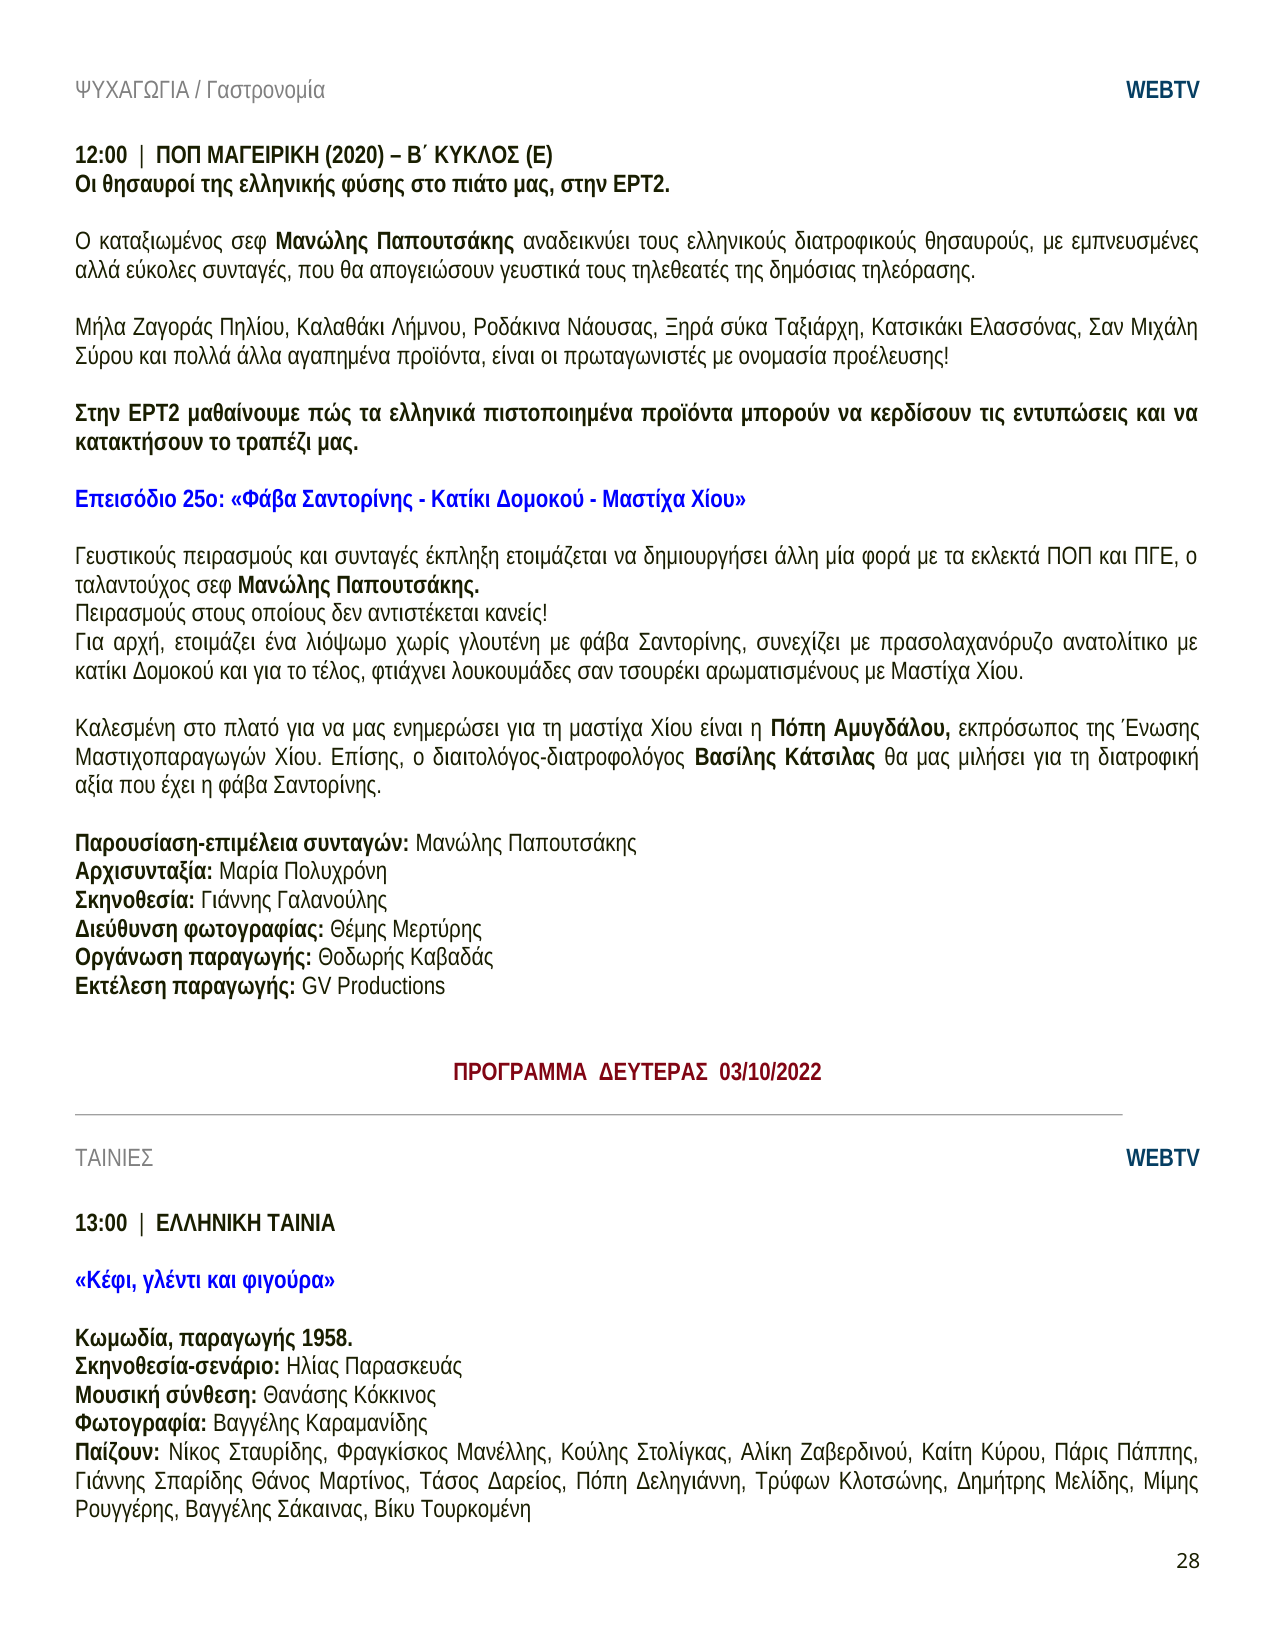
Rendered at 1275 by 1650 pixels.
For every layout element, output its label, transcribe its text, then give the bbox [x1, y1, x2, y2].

text Πειρασμούς στους οποίους δεν αντιστέκεται κανείς! [75, 598, 1200, 627]
text Κωμωδία, παραγωγής 1958. [75, 1322, 1200, 1351]
text 13:00 | ΕΛΛΗΝΙΚΗ ΤΑΙΝΙΑ «Κέφι, γλέντι και φιγούρα» [75, 1171, 1200, 1294]
text Φωτογραφία: Βαγγέλης Καραμανίδης [75, 1408, 1200, 1437]
text Ο καταξιωμένος σεφ Μανώλης Παπουτσάκης αναδεικνύει τους ελληνικούς διατροφικούς θησαυρούς, με εμπνευσμένες αλλά εύκολες συνταγές, που θα απογειώσουν γευστικά τους τηλεθεατές της δημόσιας τηλεόρασης. [75, 226, 1200, 283]
text Παρουσίαση-επιμέλεια συνταγών: Μανώλης Παπουτσάκης Αρχισυνταξία: Μαρία Πολυχρόνη Σκηνοθεσία: Γιάννης Γαλανούλης Διεύθυνση φωτογραφίας: Θέμης Μερτύρης Οργάνωση παραγωγής: Θοδωρής Καβαδάς Εκτέλεση παραγωγής: GV Productions [75, 799, 1200, 999]
text Καλεσμένη στο πλατό για να μας ενημερώσει για τη μαστίχα Χίου είναι η Πόπη Αμυγδάλου, εκπρόσωπος της Ένωσης Μαστιχοπαραγωγών Χίου. Επίσης, ο διαιτολόγος-διατροφολόγος Βασίλης Κάτσιλας θα μας μιλήσει για τη διατροφική αξία που έχει η φάβα Σαντορίνης. [75, 713, 1200, 799]
text Μουσική σύνθεση: Θανάσης Κόκκινος [75, 1380, 1200, 1408]
table_header WEBTV [638, 1143, 1200, 1171]
text Μήλα Ζαγοράς Πηλίου, Καλαθάκι Λήμνου, Ροδάκινα Νάουσας, Ξηρά σύκα Ταξιάρχη, Κατσικάκι Ελασσόνας, Σαν Μιχάλη Σύρου και πολλά άλλα αγαπημένα προϊόντα, είναι οι πρωταγωνιστές με ονομασία προέλευσης! [75, 312, 1200, 369]
text Για αρχή, ετοιμάζει ένα λιόψωμο χωρίς γλουτένη με φάβα Σαντορίνης, συνεχίζει με πρασολαχανόρυζο ανατολίτικο με κατίκι Δομοκού και για το τέλος, φτιάχνει λουκουμάδες σαν τσουρέκι αρωματισμένους με Μαστίχα Χίου. [75, 627, 1200, 684]
text Στην ΕΡΤ2 μαθαίνουμε πώς τα ελληνικά πιστοποιημένα προϊόντα μπορούν να κερδίσουν τις εντυπώσεις και να κατακτήσουν το τραπέζι μας. [75, 398, 1200, 455]
table_header WEBTV [638, 75, 1200, 104]
table_header ΤΑΙΝΙΕΣ [75, 1143, 637, 1171]
table_header ΨΥΧΑΓΩΓΙΑ / Γαστρονομία [75, 75, 637, 104]
text Οι θησαυροί της ελληνικής φύσης στο πιάτο μας, στην ΕΡΤ2. [75, 169, 1200, 197]
text Eπεισόδιο 25ο: «Φάβα Σαντορίνης - Κατίκι Δομοκού - Μαστίχα Χίου» [75, 484, 1200, 512]
text Παίζουν: Νίκος Σταυρίδης, Φραγκίσκος Μανέλλης, Κούλης Στολίγκας, Αλίκη Ζαβερδινού, Καίτη Κύρου, Πάρις Πάππης, Γιάννης Σπαρίδης Θάνος Μαρτίνος, Τάσος Δαρείος, Πόπη Δεληγιάννη, Τρύφων Κλοτσώνης, Δημήτρης Μελίδης, Μίμης Ρουγγέρης, Βαγγέλης Σάκαινας, Βίκυ Τουρκομένη [75, 1437, 1200, 1523]
text ΠΡΟΓΡΑΜΜΑ ΔΕΥΤΕΡΑΣ 03/10/2022 [75, 1057, 1200, 1085]
text Γευστικούς πειρασμούς και συνταγές έκπληξη ετοιμάζεται να δημιουργήσει άλλη μία φορά με τα εκλεκτά ΠΟΠ και ΠΓΕ, ο ταλαντούχος σεφ Μανώλης Παπουτσάκης. [75, 541, 1200, 598]
text 12:00 | ΠΟΠ ΜΑΓΕΙΡΙΚΗ (2020) – Β΄ ΚΥΚΛΟΣ (E) [75, 104, 1200, 169]
text Σκηνοθεσία-σενάριο: Ηλίας Παρασκευάς [75, 1351, 1200, 1380]
